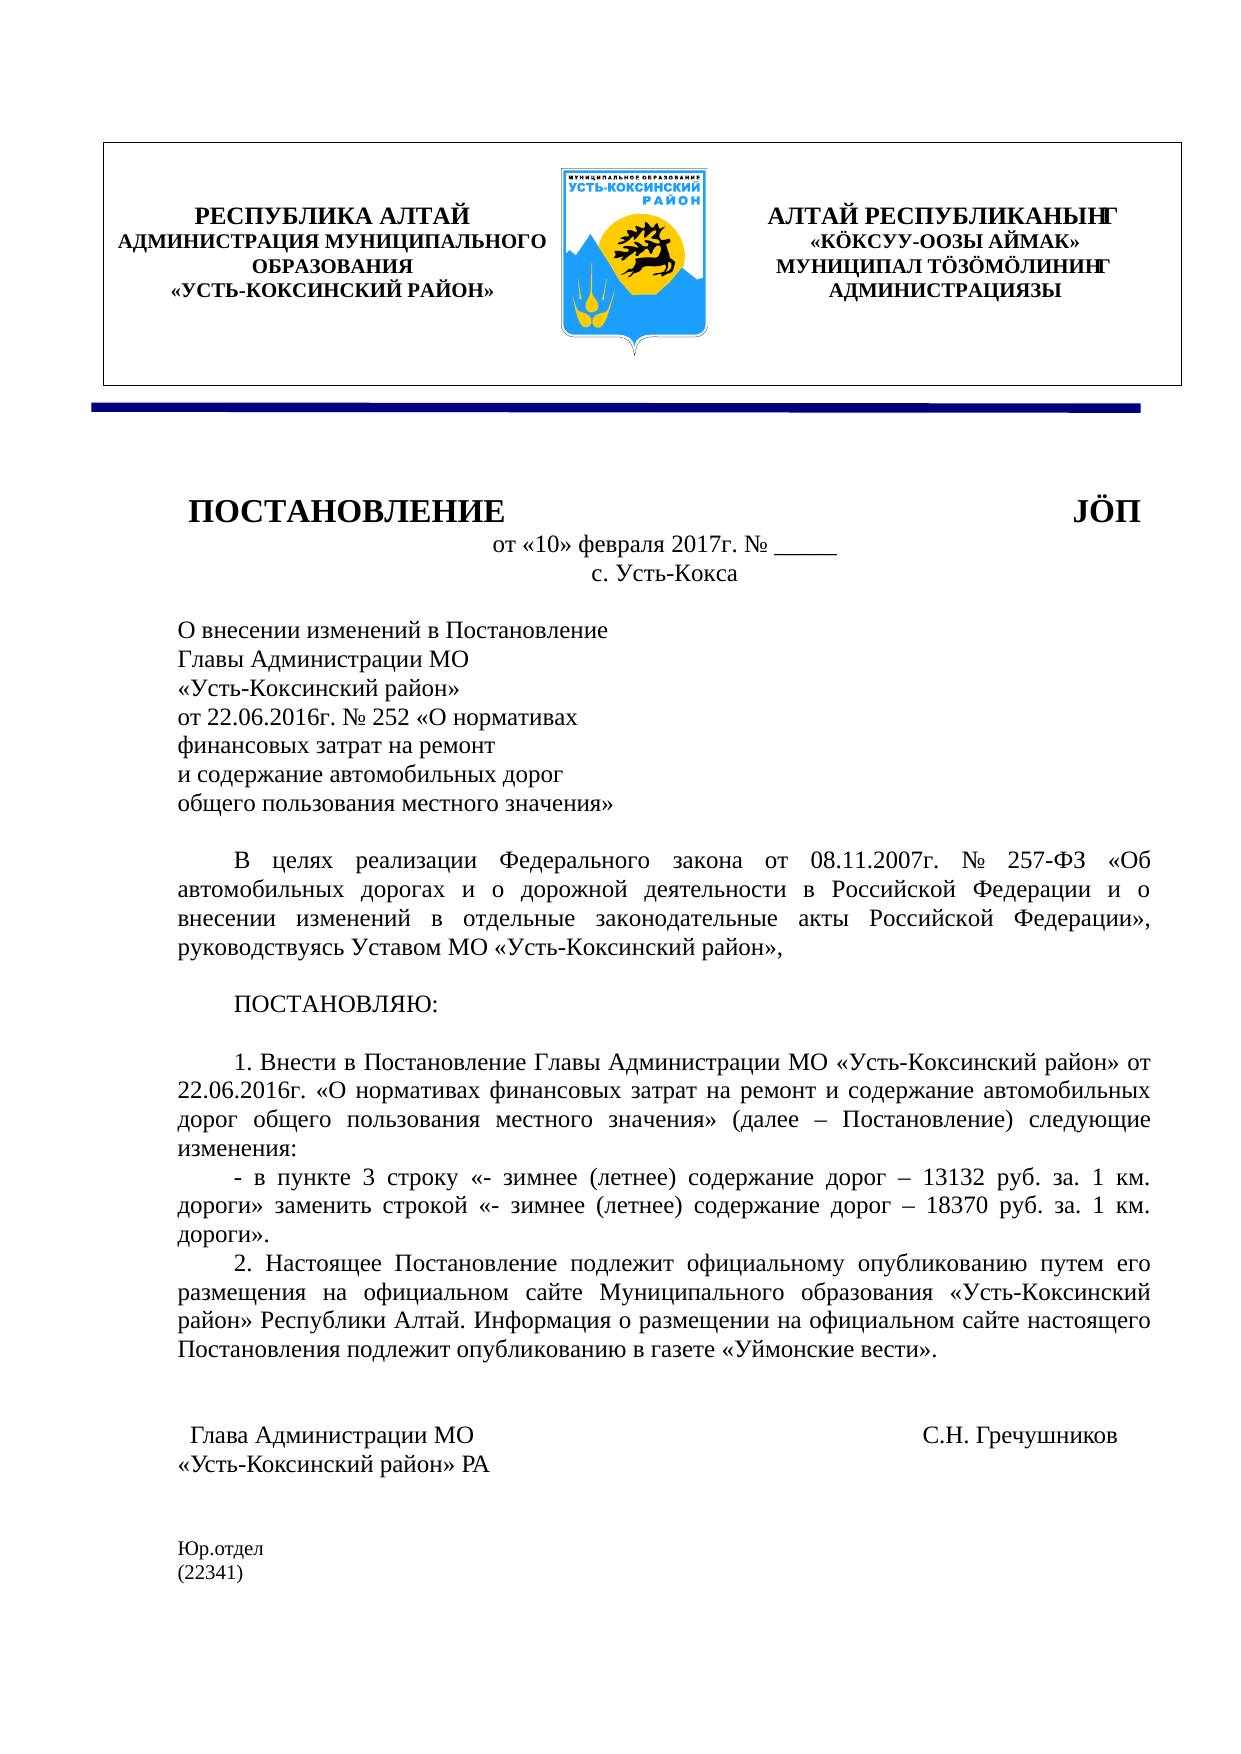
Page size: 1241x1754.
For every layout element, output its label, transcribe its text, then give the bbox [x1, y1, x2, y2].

table_header АЛТАЙ РЕСПУБЛИКАНЫНГ «КÖКСУУ-ООЗЫ АЙМАК» МУНИЦИПАЛ ТÖЗÖМÖЛИНИНГ АДМИНИСТРАЦИЯЗЫ [709, 143, 1181, 384]
text (22341) [177, 1559, 1152, 1584]
text В целях реализации Федерального закона от 08.11.2007г. № 257-ФЗ «Об автомобильных дорогах и о дорожной деятельности в Российской Федерации и о внесении изменений в отдельные законодательные акты Российской Федерации», руководствуясь Уставом МО «Усть-Коксинский район», [177, 846, 1152, 961]
text и содержание автомобильных дорог [177, 759, 1152, 788]
table_header РЕСПУБЛИКА АЛТАЙ АДМИНИСТРАЦИЯ МУНИЦИПАЛЬНОГО ОБРАЗОВАНИЯ «УСТЬ-КОКСИНСКИЙ РАЙОН» [104, 143, 561, 384]
text финансовых затрат на ремонт [177, 731, 1152, 759]
text О внесении изменений в Постановление [177, 616, 1152, 644]
text ПОСТАНОВЛЕНИЕ JÖП [177, 491, 1152, 529]
text Глава Администрации МО С.Н. Гречушников [177, 1421, 1152, 1449]
text Юр.отдел [177, 1536, 1152, 1559]
text Главы Администрации МО [177, 644, 1152, 673]
text 2. Настоящее Постановление подлежит официальному опубликованию путем его размещения на официальном сайте Муниципального образования «Усть-Коксинский район» Республики Алтай. Информация о размещении на официальном сайте настоящего Постановления подлежит опубликованию в газете «Уймонские вести». [177, 1248, 1152, 1363]
text от 22.06.2016г. № 252 «О нормативах [177, 702, 1152, 731]
text «Усть-Коксинский район» РА [177, 1449, 1152, 1478]
text ПОСТАНОВЛЯЮ: [177, 989, 1152, 1018]
text 1. Внести в Постановление Главы Администрации МО «Усть-Коксинский район» от 22.06.2016г. «О нормативах финансовых затрат на ремонт и содержание автомобильных дорог общего пользования местного значения» (далее – Постановление) следующие изменения: [177, 1047, 1152, 1162]
text общего пользования местного значения» [177, 788, 1152, 817]
text от «10» февраля 2017г. № _____ [177, 529, 1152, 558]
text с. Усть-Кокса [177, 558, 1152, 587]
text «Усть-Коксинский район» [177, 673, 1152, 702]
text - в пункте 3 строку «- зимнее (летнее) содержание дорог – 13132 руб. за. 1 км. дороги» заменить строкой «- зимнее (летнее) содержание дорог – 18370 руб. за. 1 км. дороги». [177, 1162, 1152, 1248]
table_header [561, 143, 709, 384]
